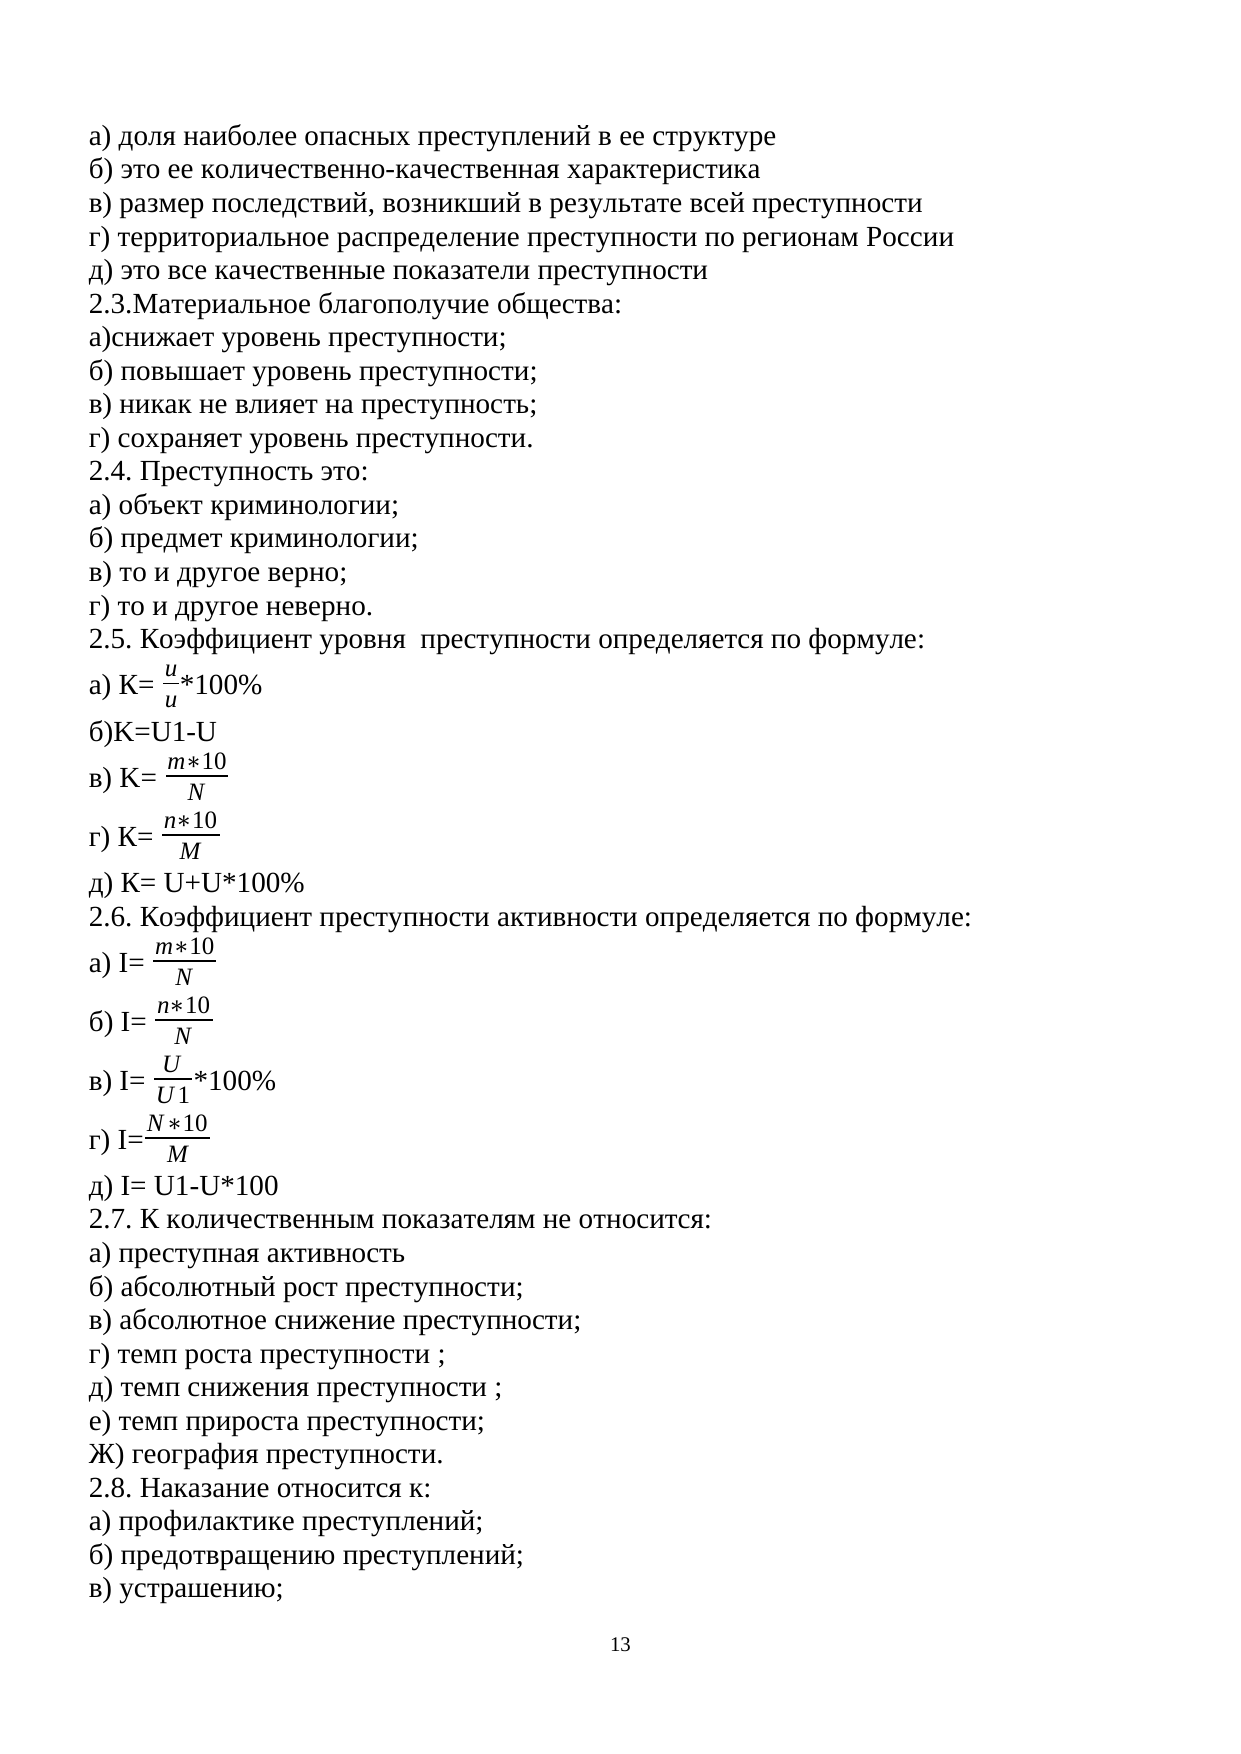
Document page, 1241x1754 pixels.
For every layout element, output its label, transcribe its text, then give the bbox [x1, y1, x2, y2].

text д) I= U1-U*100 [88, 1168, 1152, 1202]
text 2.6. Коэффициент преступности активности определяется по формуле: [88, 899, 1152, 932]
text д) К= U+U*100% [88, 865, 1152, 899]
text а) преступная активность [88, 1235, 1152, 1269]
text в) K= [88, 747, 1152, 806]
text 2.8. Наказание относится к: [88, 1470, 1152, 1503]
text 2.7. К количественным показателям не относится: [88, 1202, 1152, 1235]
text в) никак не влияет на преступность; [88, 386, 1152, 420]
text Ж) география преступности. [88, 1436, 1152, 1470]
text б) это ее количественно-качественная характеристика [88, 152, 1152, 185]
text 2.3.Материальное благополучие общества: [88, 286, 1152, 319]
text а) профилактике преступлений; [88, 1503, 1152, 1537]
text б)K=U1-U [88, 714, 1152, 747]
text в) то и другое верно; [88, 554, 1152, 588]
text а)снижает уровень преступности; [88, 319, 1152, 353]
text б) абсолютный рост преступности; [88, 1269, 1152, 1302]
text а) I= [88, 932, 1152, 991]
text в) I= *100% [88, 1050, 1152, 1109]
text 2.4. Преступность это: [88, 453, 1152, 487]
text г) сохраняет уровень преступности. [88, 420, 1152, 453]
text д) это все качественные показатели преступности [88, 252, 1152, 286]
text а) объект криминологии; [88, 487, 1152, 521]
text г) темп роста преступности ; [88, 1336, 1152, 1369]
text г) К= [88, 806, 1152, 865]
text а) К= *100% [88, 655, 1152, 714]
text б) предотвращению преступлений; [88, 1537, 1152, 1571]
text в) размер последствий, возникший в результате всей преступности [88, 185, 1152, 219]
text а) доля наиболее опасных преступлений в ее структуре [88, 118, 1152, 152]
text г) то и другое неверно. [88, 588, 1152, 621]
text б) предмет криминологии; [88, 521, 1152, 554]
text в) абсолютное снижение преступности; [88, 1302, 1152, 1336]
text е) темп прироста преступности; [88, 1403, 1152, 1436]
text г) I= [88, 1109, 1152, 1168]
text г) территориальное распределение преступности по регионам России [88, 219, 1152, 252]
text б) I= [88, 991, 1152, 1050]
text в) устрашению; [88, 1571, 1152, 1604]
text д) темп снижения преступности ; [88, 1369, 1152, 1403]
text б) повышает уровень преступности; [88, 353, 1152, 386]
text 2.5. Коэффициент уровня преступности определяется по формуле: [88, 621, 1152, 655]
